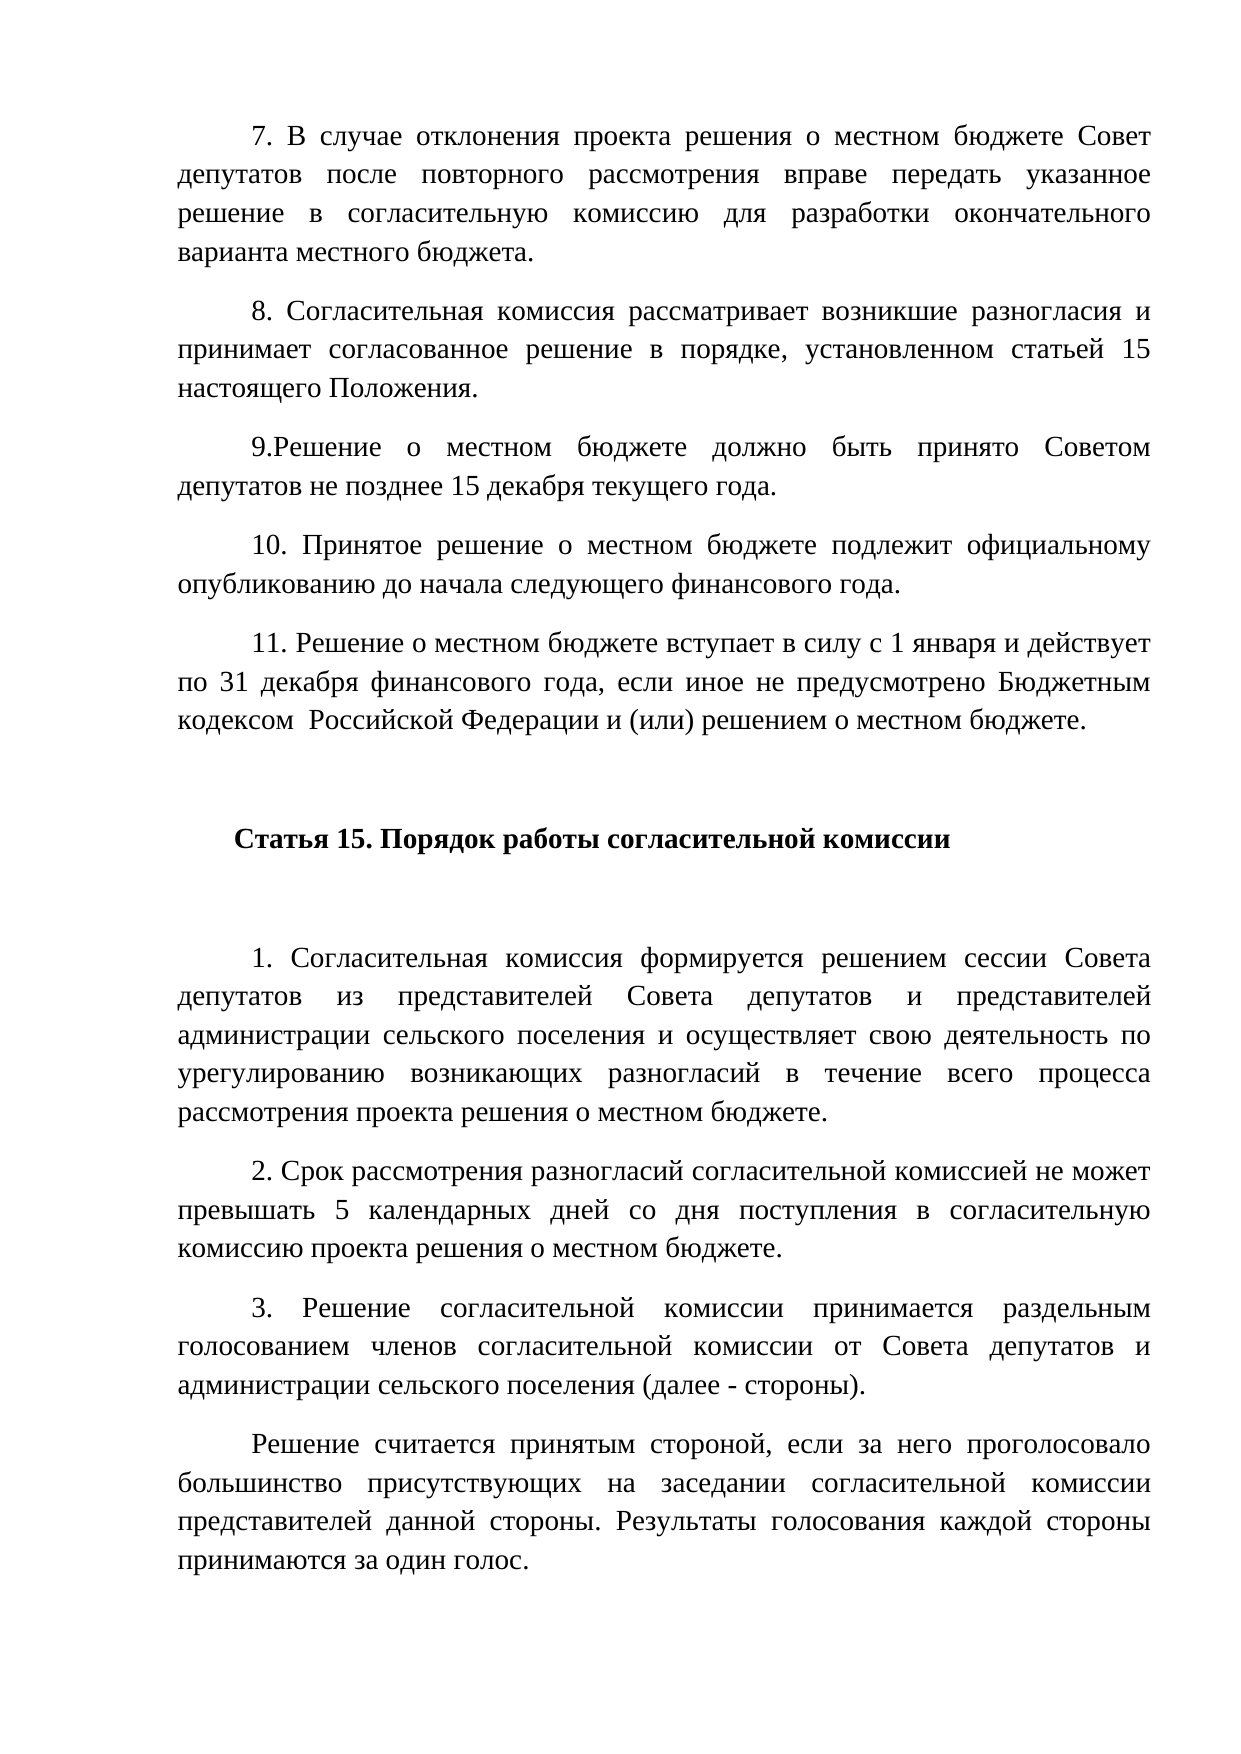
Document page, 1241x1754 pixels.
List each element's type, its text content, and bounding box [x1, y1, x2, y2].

text 3. Решение согласительной комиссии принимается раздельным голосованием членов согласительной комиссии от Совета депутатов и администрации сельского поселения (далее - стороны). [177, 1290, 1152, 1401]
text 11. Решение о местном бюджете вступает в силу с 1 января и действует по 31 декабря финансового года, если иное не предусмотрено Бюджетным кодексом Российской Федерации и (или) решением о местном бюджете. [177, 625, 1152, 736]
text 8. Согласительная комиссия рассматривает возникшие разногласия и принимает согласованное решение в порядке, установленном статьей 15 настоящего Положения. [177, 293, 1152, 404]
text 10. Принятое решение о местном бюджете подлежит официальному опубликованию до начала следующего финансового года. [177, 527, 1152, 599]
text 7. В случае отклонения проекта решения о местном бюджете Совет депутатов после повторного рассмотрения вправе передать указанное решение в согласительную комиссию для разработки окончательного варианта местного бюджета. [177, 118, 1152, 267]
text 9.Решение о местном бюджете должно быть принято Советом депутатов не позднее 15 декабря текущего года. [177, 429, 1152, 502]
text Статья 15. Порядок работы согласительной комиссии [177, 821, 1152, 855]
text 2. Срок рассмотрения разногласий согласительной комиссией не может превышать 5 календарных дней со дня поступления в согласительную комиссию проекта решения о местном бюджете. [177, 1153, 1152, 1264]
text 1. Согласительная комиссия формируется решением сессии Совета депутатов из представителей Совета депутатов и представителей администрации сельского поселения и осуществляет свою деятельность по урегулированию возникающих разногласий в течение всего процесса рассмотрения проекта решения о местном бюджете. [177, 940, 1152, 1128]
text Решение считается принятым стороной, если за него проголосовало большинство присутствующих на заседании согласительной комиссии представителей данной стороны. Результаты голосования каждой стороны принимаются за один голос. [177, 1426, 1152, 1576]
